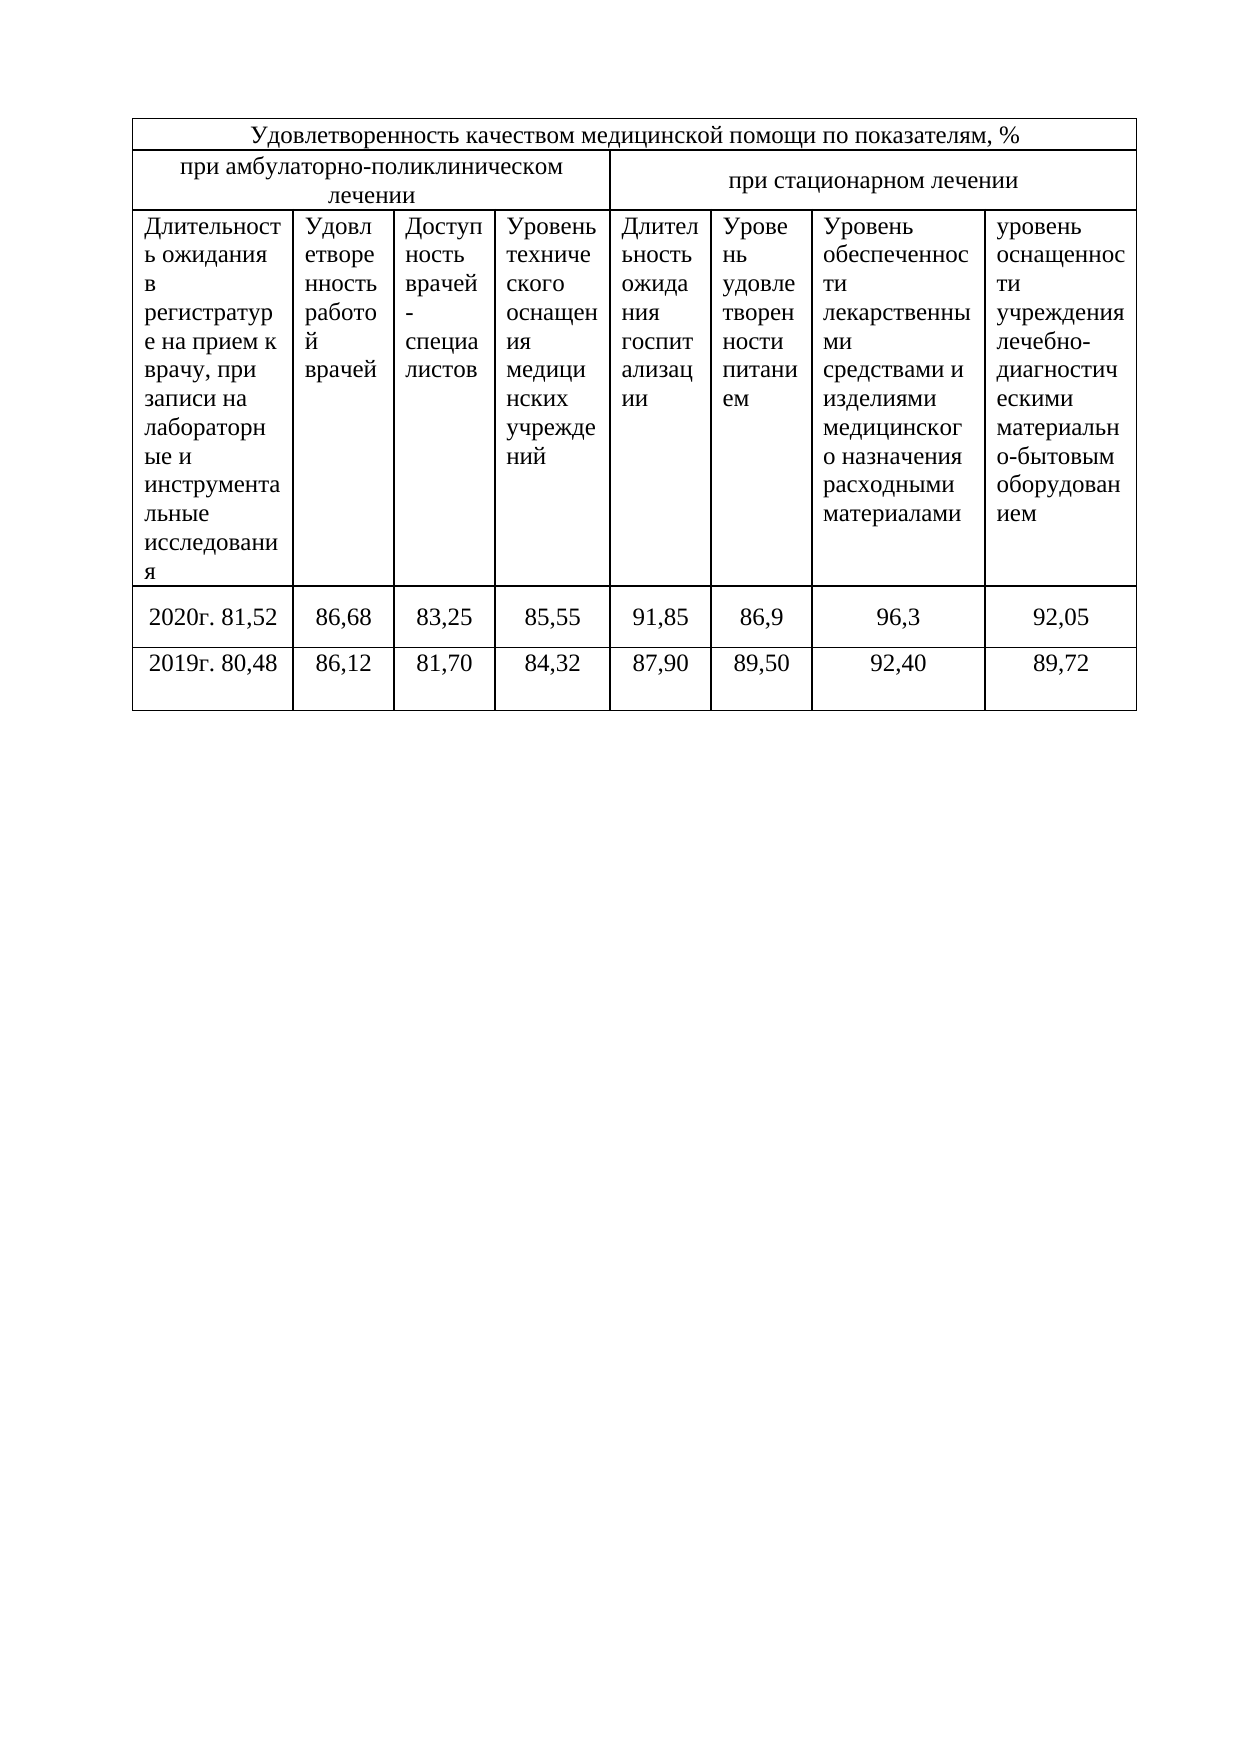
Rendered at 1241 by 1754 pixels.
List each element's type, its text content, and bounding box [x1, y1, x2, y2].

table_cell уровень оснащенности учреждения лечебно-диагностическими материально-бытовым оборудованием [986, 211, 1136, 584]
table_cell 84,32 [496, 648, 609, 710]
table_cell 81,70 [395, 648, 494, 710]
table_cell при стационарном лечении [611, 151, 1136, 209]
table_cell 85,55 [496, 587, 609, 647]
table_cell 92,05 [986, 587, 1136, 647]
table_cell 2020г. 81,52 [133, 587, 292, 647]
table_cell Уровень обеспеченности лекарственными средствами и изделиями медицинского назначения расходными материалами [813, 211, 984, 584]
table_cell 86,68 [294, 587, 393, 647]
table_cell 83,25 [395, 587, 494, 647]
table_cell Уровень технического оснащения медицинских учреждений [496, 211, 609, 584]
table_header Удовлетворенность качеством медицинской помощи по показателям, % [133, 119, 1136, 149]
table_cell 91,85 [611, 587, 710, 647]
table_cell 89,72 [986, 648, 1136, 710]
table_cell 2019г. 80,48 [133, 648, 292, 710]
table_cell Удовлетворенность работой врачей [294, 211, 393, 584]
table_cell Доступность врачей- специалистов [395, 211, 494, 584]
table_cell Длительность ожидания госпитализации [611, 211, 710, 584]
table_cell 87,90 [611, 648, 710, 710]
table_cell 89,50 [712, 648, 811, 710]
table_cell 86,9 [712, 587, 811, 647]
table_cell Длительность ожидания в регистратуре на прием к врачу, при записи на лабораторные и инструментальные исследования [133, 211, 292, 584]
table_cell Уровень удовлетворенности питанием [712, 211, 811, 584]
table_cell при амбулаторно-поликлиническом лечении [133, 151, 609, 209]
table_cell 92,40 [813, 648, 984, 710]
table_cell 96,3 [813, 587, 984, 647]
table_cell 86,12 [294, 648, 393, 710]
